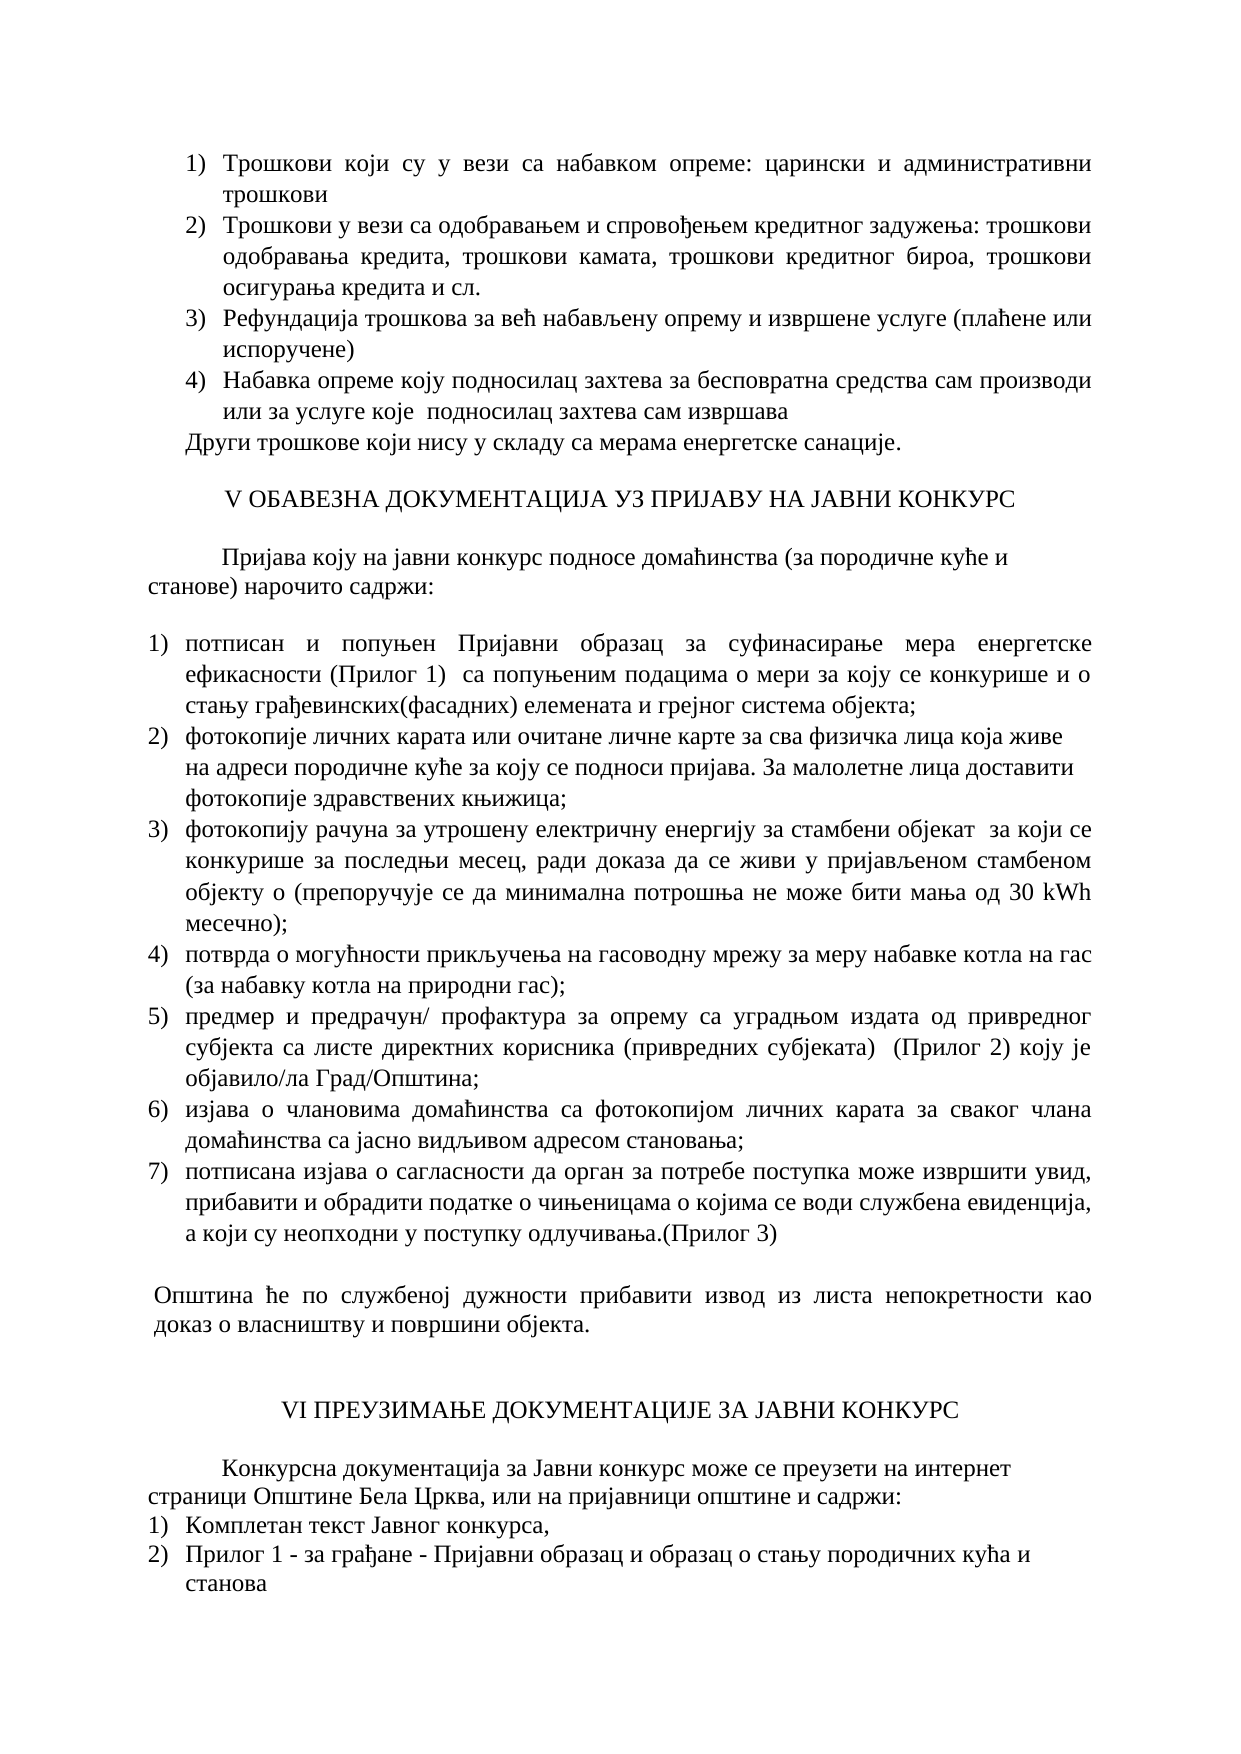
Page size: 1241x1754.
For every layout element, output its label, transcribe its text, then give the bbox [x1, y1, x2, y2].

text Општина ће по службеној дужности прибавити извод из листа непокретности као доказ о власништву и површини објекта. [154, 1280, 1093, 1338]
text Други трошкове који нису у складу са мерама енергетске санације. [148, 427, 1093, 456]
list Прилог 1 - за грађане - Пријавни образац и образац о стању породичних кућа и станова [148, 1539, 1093, 1596]
list фотокопије личних карата или очитане личне карте за сва физичка лица која живе на адреси породичне куће за коју се подноси пријава. За малолетне лица доставити фотокопије здравствених књижица; [148, 721, 1093, 812]
list Трошкови у вези са одобравањем и спровођењем кредитног задужења: трошкови одобравања кредита, трошкови камата, трошкови кредитног бироа, трошкови осигурања кредита и сл. [185, 210, 1093, 301]
list фотокопију рачуна за утрошену електричну енергију за стамбени објекат за који се конкурише за последњи месец, ради доказа да се живи у пријављеном стамбеном објекту о (препоручује се да минимална потрошња не може бити мања од 30 kWh месечно); [148, 814, 1093, 936]
text Пријава коју на јавни конкурс подносе домаћинства (за породичне куће и станове) нарочито садржи: [148, 542, 1093, 599]
list потписан и попуњен Пријавни образац за суфинасирање мера енергетске ефикасности (Прилог 1) са попуњеним подацима о мери за коју се конкурише и о стању грађевинских(фасадних) елемената и грејног система објекта; [148, 628, 1093, 719]
list Комплетан текст Јавног конкурса, [148, 1510, 1093, 1539]
text V ОБАВЕЗНА ДОКУМЕНТАЦИЈА УЗ ПРИЈАВУ НА ЈАВНИ КОНКУРС [148, 484, 1093, 513]
text VI ПРЕУЗИМАЊЕ ДОКУМЕНТАЦИЈЕ ЗА ЈАВНИ КОНКУРС [148, 1395, 1093, 1424]
list потписана изјава о сагласности да орган за потребе поступка може извршити увид, прибавити и обрадити податке о чињеницама о којима се води службена евиденција, а који су неопходни у поступку одлучивања.(Прилог 3) [148, 1156, 1093, 1247]
list Рефундација трошкова за већ набављену опрему и извршене услуге (плаћене или испоручене) [185, 303, 1093, 363]
list Трошкови који су у вези са набавком опреме: царински и административни трошкови [185, 148, 1093, 207]
list предмер и предрачун/ профактура за опрему са уградњом издата од привредног субјекта са листе директних корисника (привредних субјеката) (Прилог 2) коју је објавило/ла Град/Општина; [148, 1001, 1093, 1092]
list потврда о могућности прикључења на гасоводну мрежу за меру набавке котла на гас (за набавку котла на природни гас); [148, 939, 1093, 998]
list Набавка опреме коју подносилац захтева за бесповратна средства сам производи или за услуге које подносилац захтева сам извршава [185, 365, 1093, 425]
text Конкурсна документација за Јавни конкурс може се преузети на интернет страници Општине Бела Црква, или на пријавници општине и садржи: [148, 1453, 1093, 1510]
list изјава о члановима домаћинства са фотокопијом личних карата за сваког члана домаћинства са јасно видљивом адресом становања; [148, 1094, 1093, 1154]
